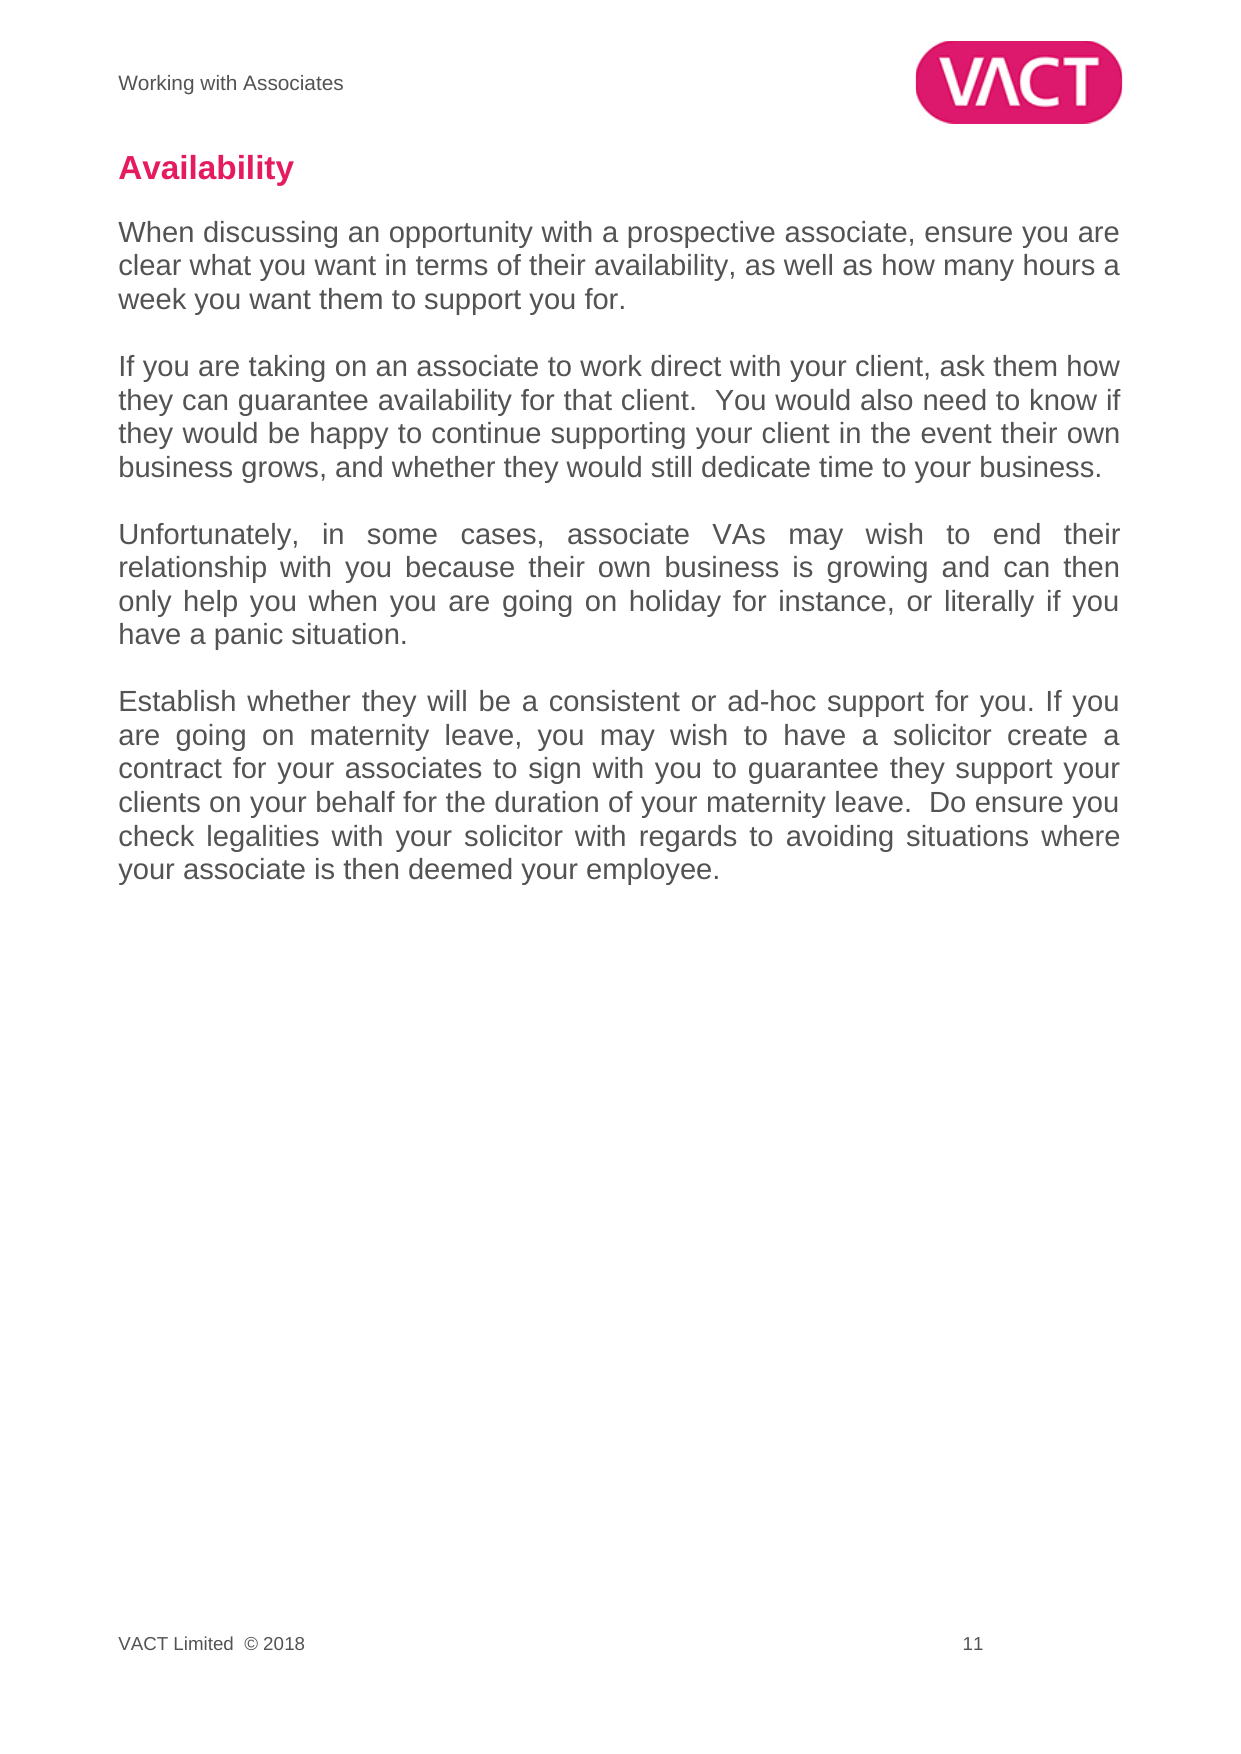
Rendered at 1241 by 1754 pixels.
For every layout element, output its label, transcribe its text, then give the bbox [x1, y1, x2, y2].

text Unfortunately, in some cases, associate VAs may wish to end their relationship with you because their own business is growing and can then only help you when you are going on holiday for instance, or literally if you have a panic situation. [118, 517, 1122, 651]
text Establish whether they will be a consistent or ad-hoc support for you. If you are going on maternity leave, you may wish to have a solicitor create a contract for your associates to sign with you to guarantee they support your clients on your behalf for the duration of your maternity leave. Do ensure you check legalities with your solicitor with regards to avoiding situations where your associate is then deemed your employee. [118, 684, 1122, 886]
picture [915, 41, 1123, 124]
subtitle Availability [118, 148, 1122, 186]
text If you are taking on an associate to work direct with your client, ask them how they can guarantee availability for that client. You would also need to know if they would be happy to continue supporting your client in the event their own business grows, and whether they would still dedicate time to your business. [118, 349, 1122, 483]
text When discussing an opportunity with a prospective associate, ensure you are clear what you want in terms of their availability, as well as how many hours a week you want them to support you for. [118, 215, 1122, 316]
